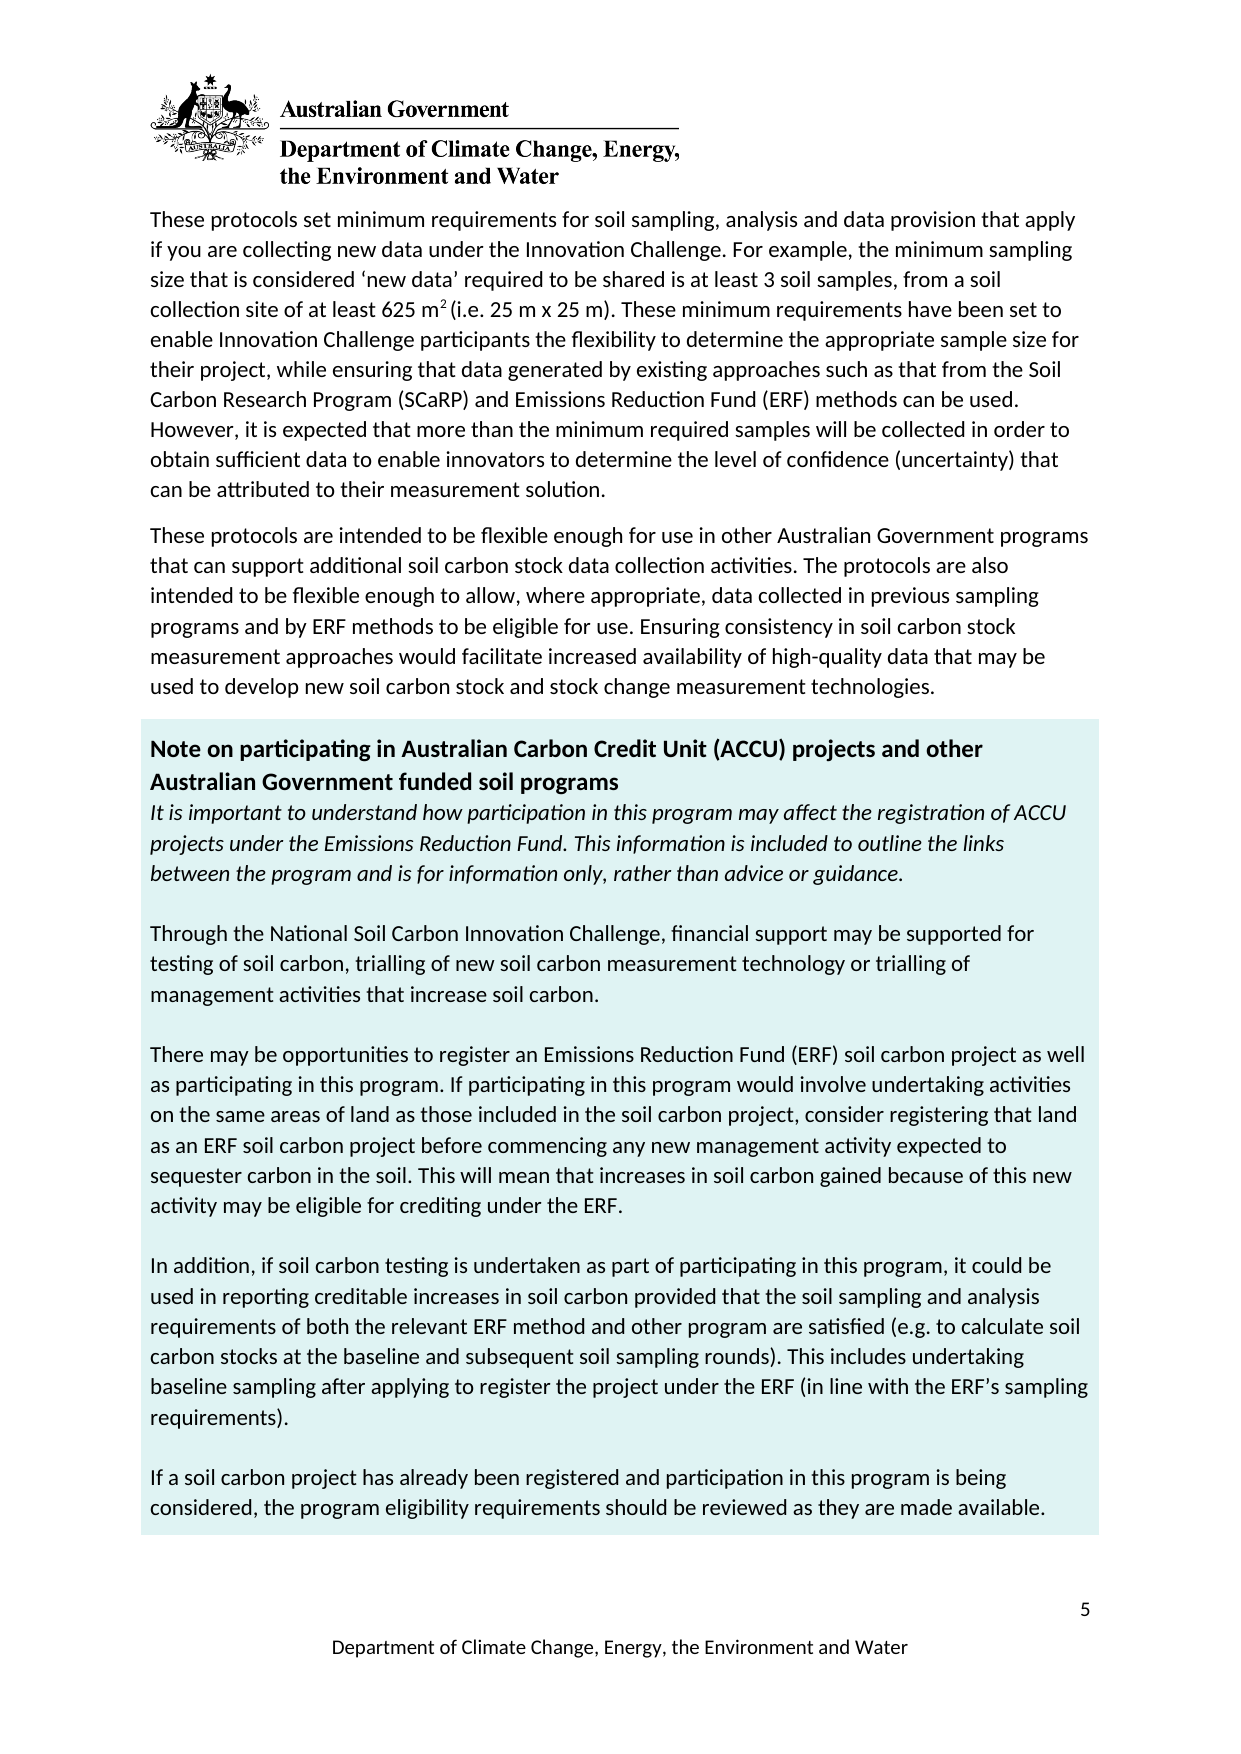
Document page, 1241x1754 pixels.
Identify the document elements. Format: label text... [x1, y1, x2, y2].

text If a soil carbon project has already been registered and participation in this program is being considered, the program eligibility requirements should be reviewed as they are made available. [142, 1449, 1098, 1534]
text There may be opportunities to register an Emissions Reduction Fund (ERF) soil carbon project as well as participating in this program. If participating in this program would involve undertaking activities on the same areas of land as those included in the soil carbon project, consider registering that land as an ERF soil carbon project before commencing any new management activity expected to sequester carbon in the soil. This will mean that increases in soil carbon gained because of this new activity may be eligible for crediting under the ERF. [142, 1027, 1098, 1208]
text It is important to understand how participation in this program may affect the registration of ACCU projects under the Emissions Reduction Fund. This information is included to outline the links between the program and is for information only, rather than advice or guidance. [142, 785, 1098, 876]
text These protocols set minimum requirements for soil sampling, analysis and data provision that apply if you are collecting new data under the Innovation Challenge. For example, the minimum sampling size that is considered ‘new data’ required to be shared is at least 3 soil samples, from a soil collection site of at least 625 m2 (i.e. 25 m x 25 m). These minimum requirements have been set to enable Innovation Challenge participants the flexibility to determine the appropriate sample size for their project, while ensuring that data generated by existing approaches such as that from the Soil Carbon Research Program (SCaRP) and Emissions Reduction Fund (ERF) methods can be used. However, it is expected that more than the minimum required samples will be collected in order to obtain sufficient data to enable innovators to determine the level of confidence (uncertainty) that can be attributed to their measurement solution. [150, 206, 1090, 503]
text These protocols are intended to be flexible enough for use in other Australian Government programs that can support additional soil carbon stock data collection activities. The protocols are also intended to be flexible enough to allow, where appropriate, data collected in previous sampling programs and by ERF methods to be eligible for use. Ensuring consistency in soil carbon stock measurement approaches would facilitate increased availability of high-quality data that may be used to develop new soil carbon stock and stock change measurement technologies. [150, 521, 1090, 700]
text Through the National Soil Carbon Innovation Challenge, financial support may be supported for testing of soil carbon, trialling of new soil carbon measurement technology or trialling of management activities that increase soil carbon. [142, 906, 1098, 996]
text In addition, if soil carbon testing is undertaken as part of participating in this program, it could be used in reporting creditable increases in soil carbon provided that the soil sampling and analysis requirements of both the relevant ERF method and other program are satisfied (e.g. to calculate soil carbon stocks at the baseline and subsequent soil sampling rounds). This includes undertaking baseline sampling after applying to register the project under the ERF (in line with the ERF’s sampling requirements). [142, 1238, 1098, 1419]
picture [150, 73, 679, 185]
text Note on participating in Australian Carbon Credit Unit (ACCU) projects and other Australian Government funded soil programs [142, 720, 1098, 785]
